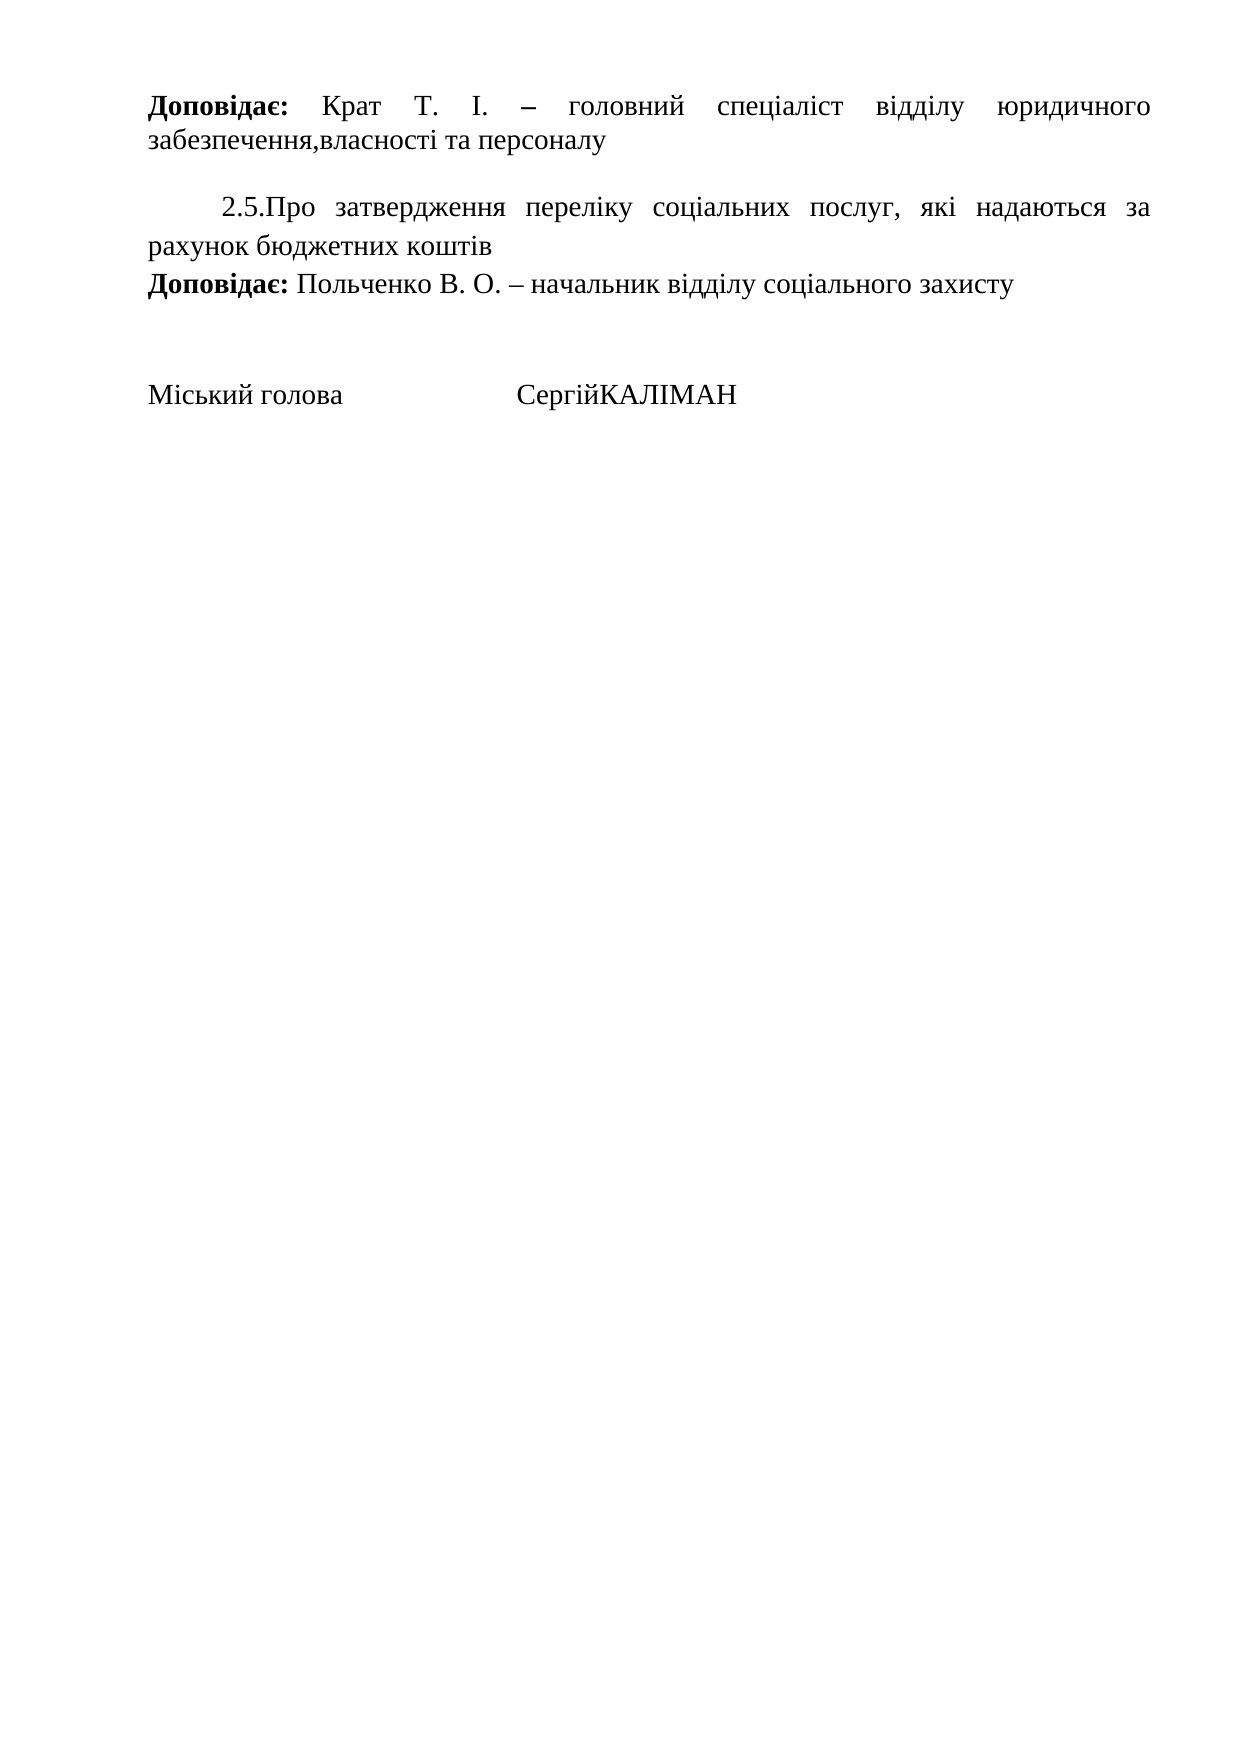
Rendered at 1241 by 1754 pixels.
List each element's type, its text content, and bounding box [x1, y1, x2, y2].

text Доповідає: Крат Т. І. – головний спеціаліст відділу юридичного забезпечення,власності та персоналу [148, 88, 1152, 156]
text 2.5.Про затвердження переліку соціальних послуг, які надаються за рахунок бюджетних коштів [148, 189, 1152, 261]
text Доповідає: Польченко В. О. – начальник відділу соціального захисту [148, 266, 1152, 300]
text Міський голова СергійКАЛІМАН [148, 377, 1152, 410]
